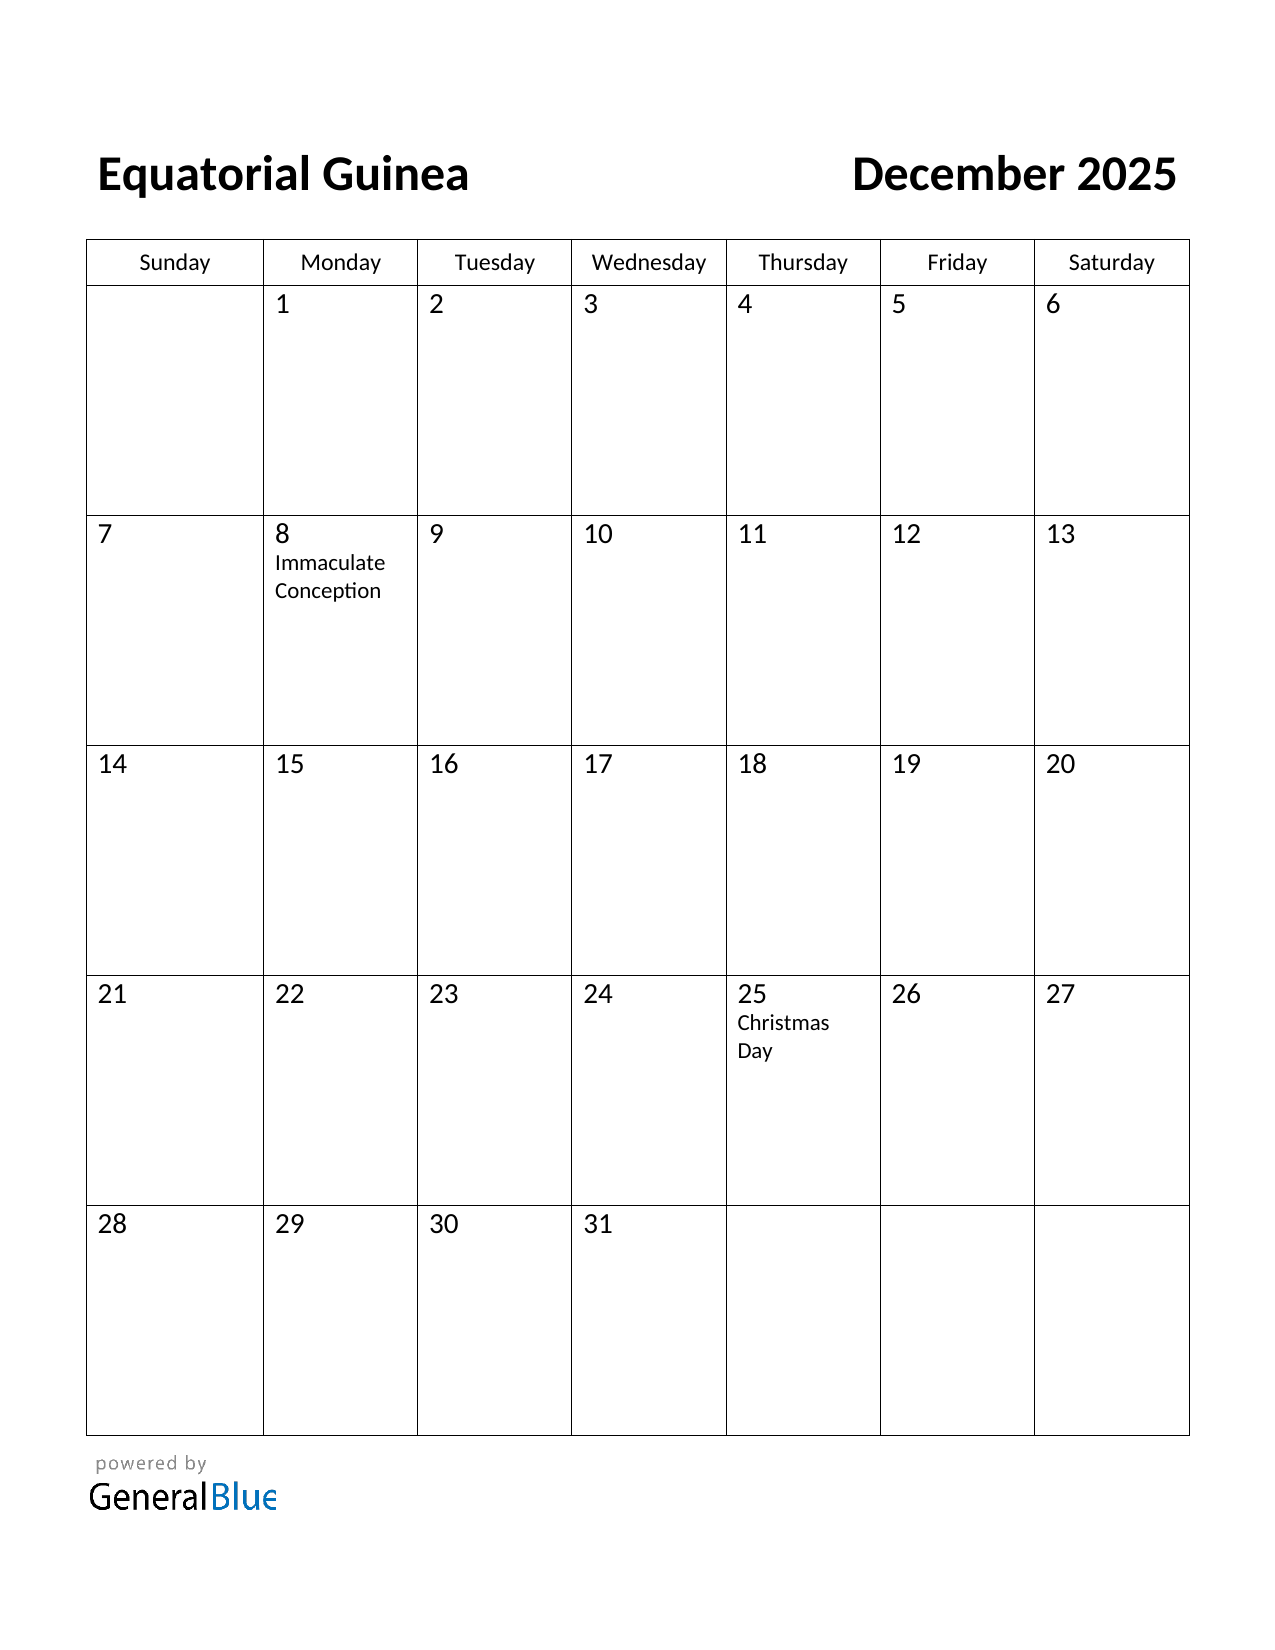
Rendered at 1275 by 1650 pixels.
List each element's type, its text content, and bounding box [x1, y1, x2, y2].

table_cell [1035, 1238, 1189, 1434]
table_cell [418, 1008, 571, 1204]
table_cell [87, 318, 263, 514]
table_cell Christmas Day [727, 1008, 880, 1204]
table_cell 9 [418, 516, 571, 548]
table_cell 15 [264, 746, 417, 778]
table_cell [87, 286, 263, 318]
table_cell [727, 1206, 880, 1238]
table_cell Immaculate Conception [264, 548, 417, 744]
table_cell 4 [727, 286, 880, 318]
table_cell 22 [264, 976, 417, 1008]
table_cell 14 [87, 746, 263, 778]
table_cell [572, 548, 726, 744]
table_cell 12 [881, 516, 1034, 548]
table_cell 19 [881, 746, 1034, 778]
picture [88, 1452, 276, 1515]
table_cell [87, 548, 263, 744]
table_cell [264, 1008, 417, 1204]
table_cell 31 [572, 1206, 726, 1238]
table_cell Friday [881, 240, 1034, 284]
table_cell [87, 778, 263, 974]
table_cell 21 [87, 976, 263, 1008]
table_cell 10 [572, 516, 726, 548]
table_cell 28 [87, 1206, 263, 1238]
table_cell [87, 1238, 263, 1434]
table_cell [1035, 778, 1189, 974]
table_cell 13 [1035, 516, 1189, 548]
table_cell [727, 318, 880, 514]
table_cell [1035, 1206, 1189, 1238]
table_cell [87, 1008, 263, 1204]
table_cell [264, 778, 417, 974]
table_cell [1035, 548, 1189, 744]
table_cell 17 [572, 746, 726, 778]
table_cell 25 [727, 976, 880, 1008]
table_cell [264, 318, 417, 514]
table_cell [572, 1008, 726, 1204]
table_cell [418, 778, 571, 974]
table_cell 6 [1035, 286, 1189, 318]
table_cell [727, 1238, 880, 1434]
table_cell Monday [264, 240, 417, 284]
table_cell 23 [418, 976, 571, 1008]
table_cell [418, 318, 571, 514]
table_cell 2 [418, 286, 571, 318]
table_cell [881, 318, 1034, 514]
table_cell 29 [264, 1206, 417, 1238]
table_cell 26 [881, 976, 1034, 1008]
table_cell 16 [418, 746, 571, 778]
table_cell 1 [264, 286, 417, 318]
table_cell [572, 318, 726, 514]
table_cell [1035, 1008, 1189, 1204]
table_cell 30 [418, 1206, 571, 1238]
table_cell Wednesday [572, 240, 726, 284]
table_cell [572, 1238, 726, 1434]
table_cell [881, 548, 1034, 744]
table_cell 3 [572, 286, 726, 318]
table_cell [881, 1206, 1034, 1238]
table_cell [572, 778, 726, 974]
table_cell [418, 1238, 571, 1434]
table_cell 11 [727, 516, 880, 548]
table_cell [418, 548, 571, 744]
table_cell [264, 1238, 417, 1434]
table_cell 18 [727, 746, 880, 778]
table_cell [727, 778, 880, 974]
table_cell [881, 778, 1034, 974]
table_cell Sunday [87, 240, 263, 284]
table_cell [881, 1008, 1034, 1204]
table_cell 5 [881, 286, 1034, 318]
table_cell Saturday [1035, 240, 1189, 284]
table_cell [1035, 318, 1189, 514]
table_cell [86, 1436, 1189, 1534]
table_cell 7 [87, 516, 263, 548]
table_header Equatorial Guinea [86, 105, 572, 239]
table_header December 2025 [572, 105, 1189, 239]
table_cell [881, 1238, 1034, 1434]
table_cell [727, 548, 880, 744]
table_cell 8 [264, 516, 417, 548]
table_cell Thursday [727, 240, 880, 284]
table_cell 20 [1035, 746, 1189, 778]
table_cell 27 [1035, 976, 1189, 1008]
table_cell Tuesday [418, 240, 571, 284]
table_cell 24 [572, 976, 726, 1008]
